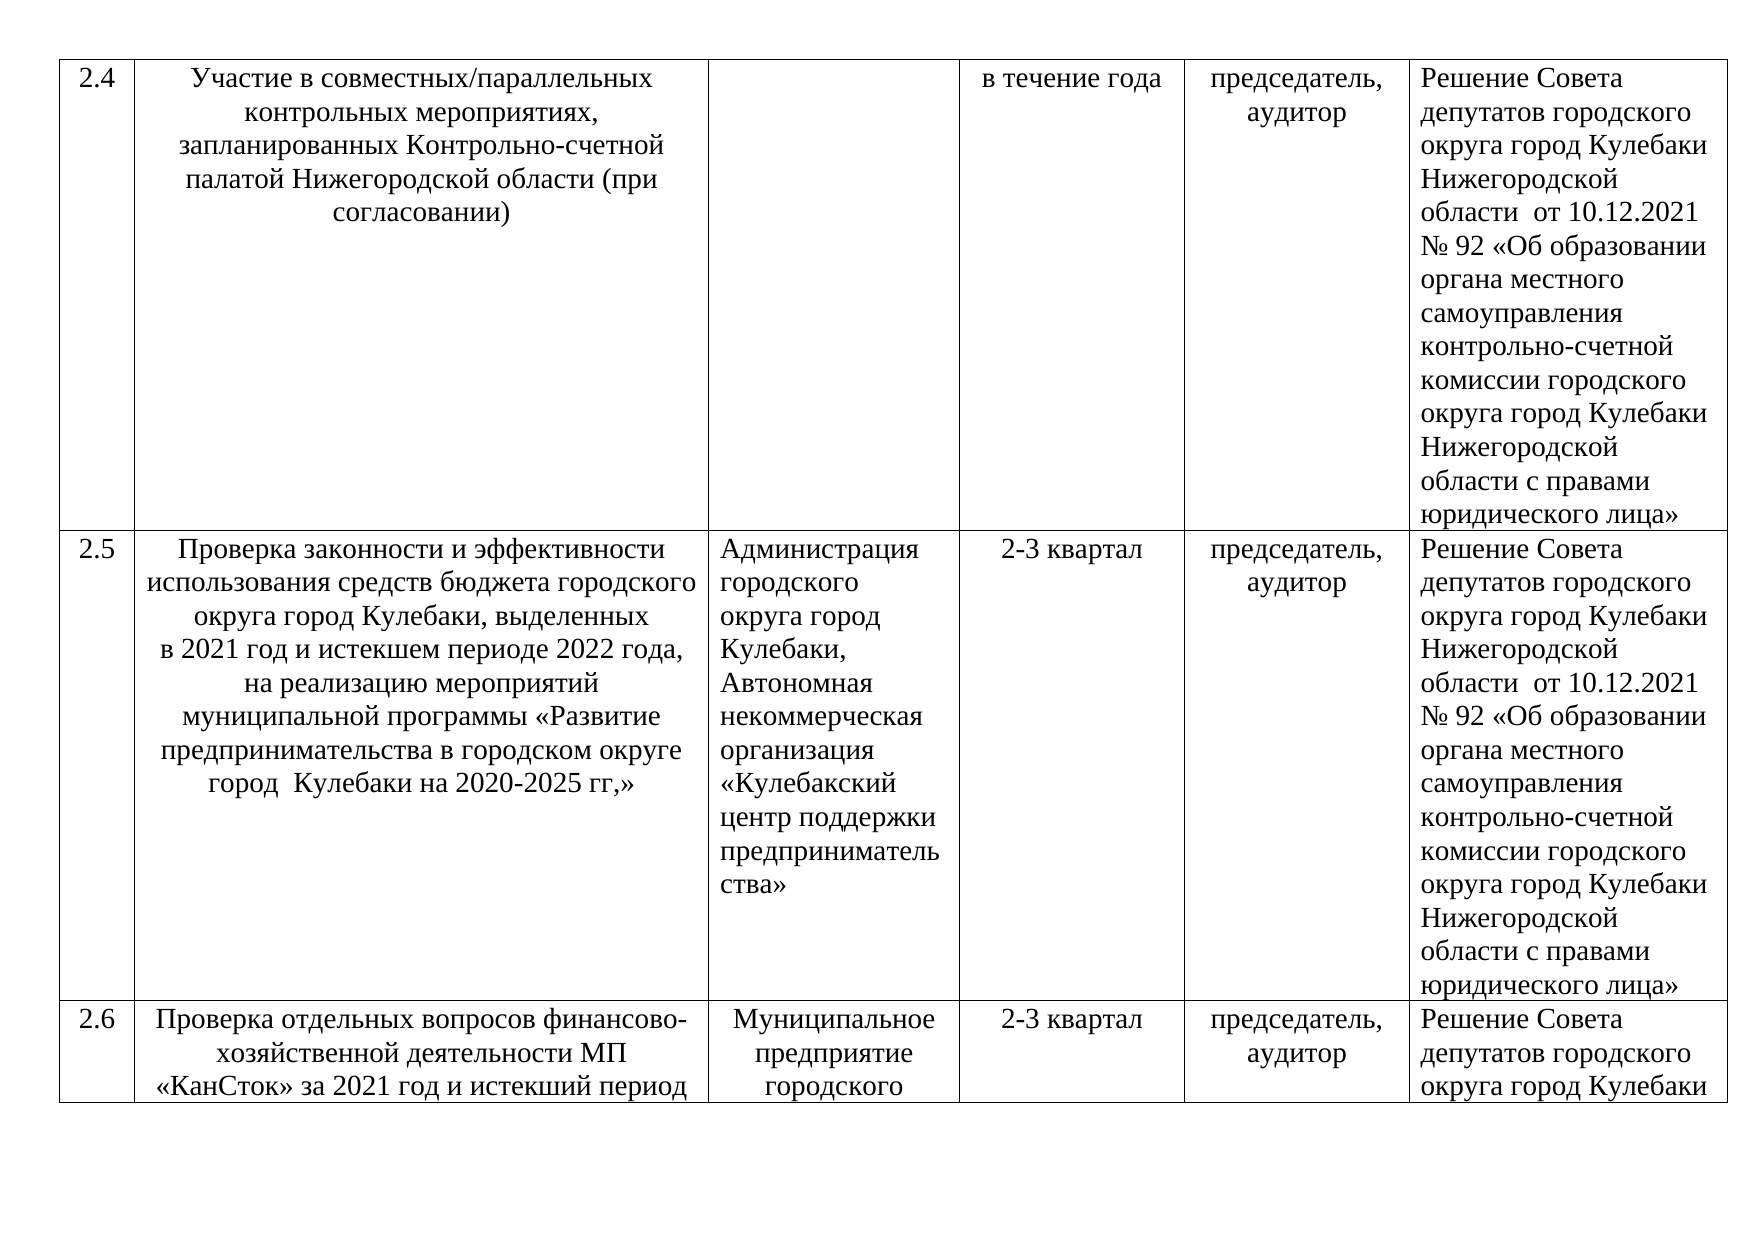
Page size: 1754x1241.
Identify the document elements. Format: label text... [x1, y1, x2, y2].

table_cell 2.5 [60, 531, 134, 1000]
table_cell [709, 1001, 959, 1102]
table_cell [1410, 1001, 1727, 1102]
table_cell 2.6 [60, 1001, 134, 1102]
table_cell 2-3 квартал [960, 1001, 1184, 1102]
table_cell 2-3 квартал [960, 531, 1184, 1000]
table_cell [1185, 1001, 1409, 1102]
table_cell Проверка законности и эффективности использования средств бюджета городского округа город Кулебаки, выделенных в 2021 год и истекшем периоде 2022 года, на реализацию мероприятий муниципальной программы «Развитие предпринимательства в городском округе город Кулебаки на 2020-2025 гг,» [135, 531, 708, 1000]
table_cell [709, 60, 959, 530]
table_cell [1185, 60, 1409, 530]
table_cell Участие в совместных/параллельных контрольных мероприятиях, запланированных Контрольно-счетной палатой Нижегородской области (при согласовании) [135, 60, 708, 530]
table_cell председатель, аудитор [1185, 531, 1409, 1000]
table_cell в течение года [960, 60, 1184, 530]
table_cell Администрация городского округа город Кулебаки, Автономная некоммерческая организация «Кулебакский центр поддержки предпринимательства» [709, 531, 959, 1000]
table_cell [135, 1001, 708, 1102]
table_cell 2.4 [60, 60, 134, 530]
